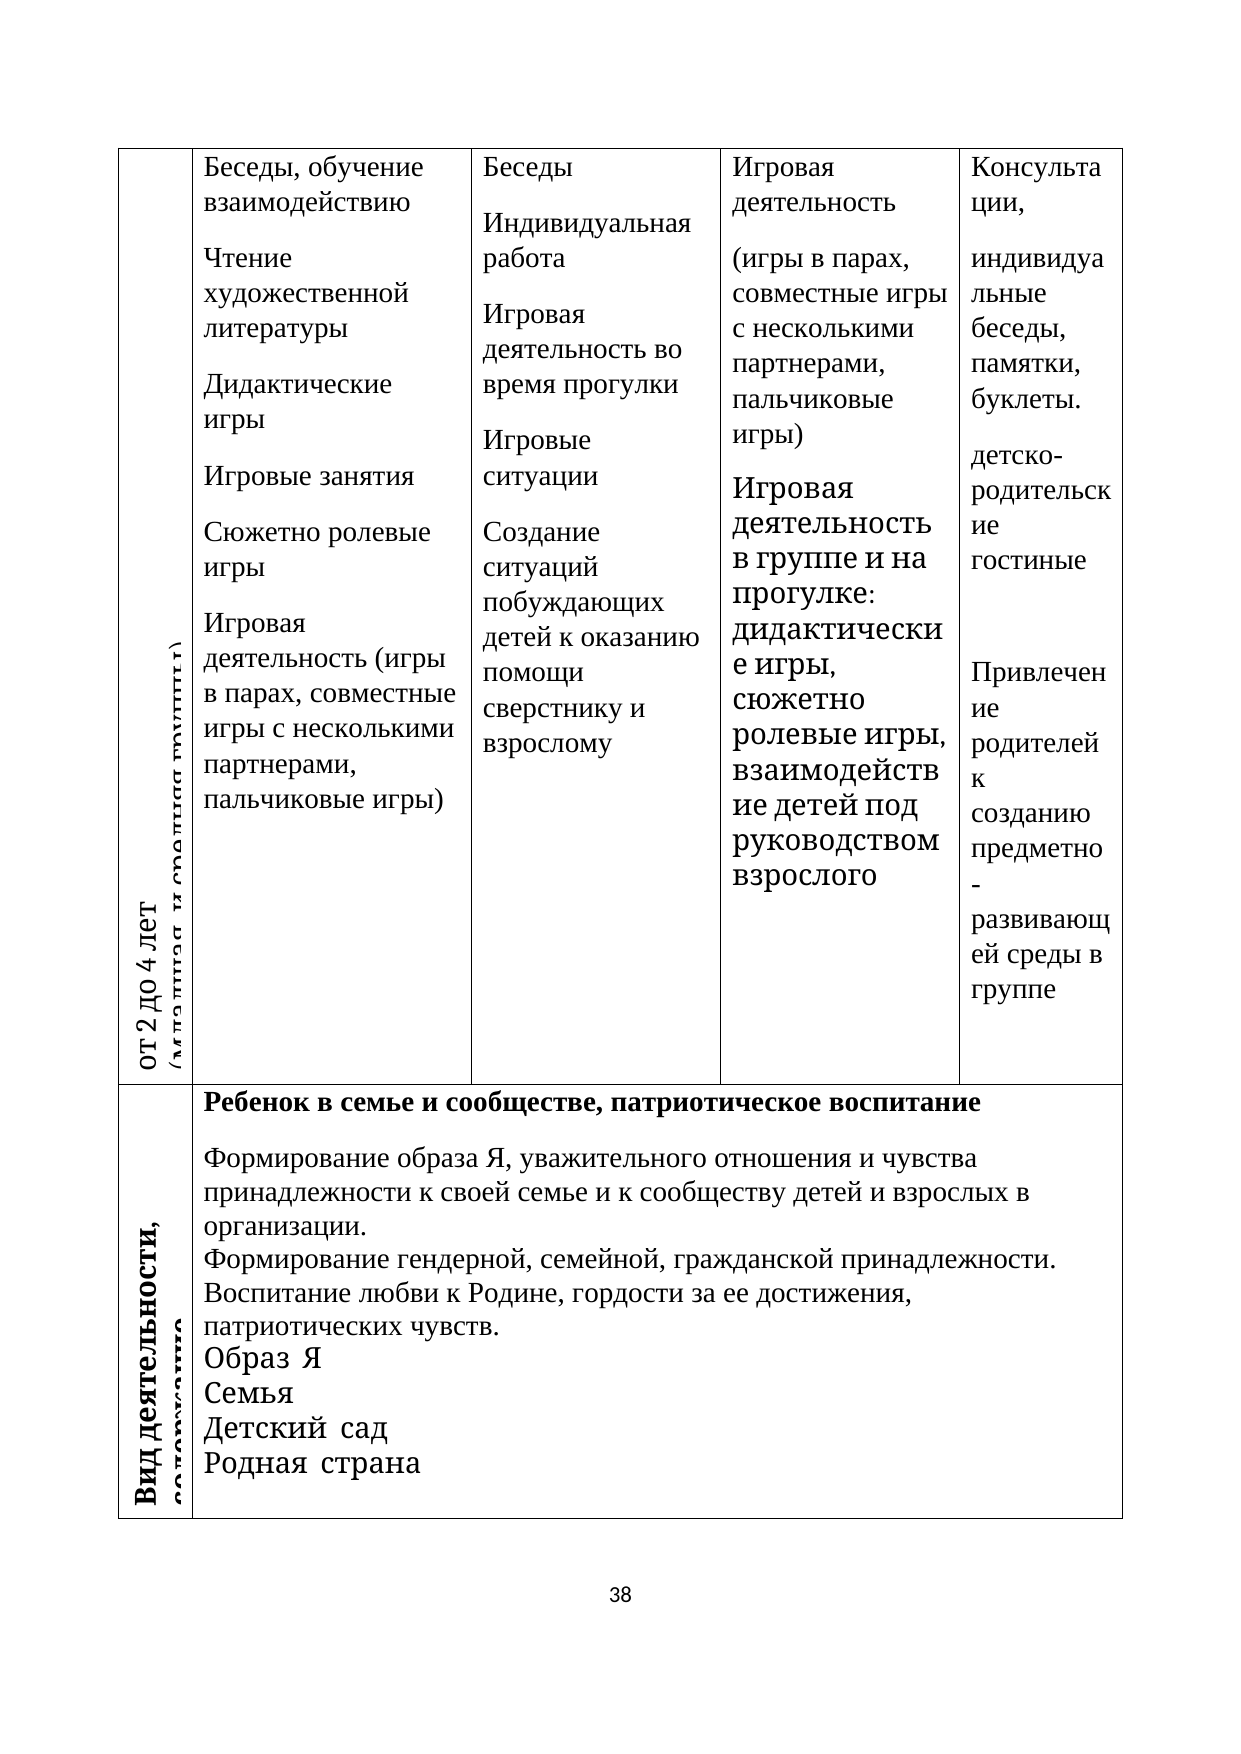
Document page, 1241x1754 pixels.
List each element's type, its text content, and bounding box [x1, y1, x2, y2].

table_cell Игровая деятельность (игры в парах, совместные игры с несколькими партнерами, пальчиковые игры) Игровая деятельность в группе и на прогулке: дидактические игры, сюжетно ролевые игры, взаимодействие детей под руководством взрослого [721, 149, 959, 1083]
table_cell Беседы, обучение взаимодействию Чтение художественной литературы Дидактические игры Игровые занятия Сюжетно ролевые игры Игровая деятельность (игры в парах, совместные игры с несколькими партнерами, пальчиковые игры) [193, 149, 471, 1083]
table_cell от 2 до 4 лет (младшая и средняя группы) [119, 149, 192, 1083]
table_cell Консультации, индивидуальные беседы, памятки, буклеты. детско-родительские гостиные Привлечение родителей к созданию предметно-развивающей среды в группе [960, 149, 1122, 1083]
table_cell Вид деятельности, содержание [119, 1085, 192, 1518]
table_cell Ребенок в семье и сообществе, патриотическое воспитание Формирование образа Я, уважительного отношения и чувства принадлежности к своей семье и к сообществу детей и взрослых в организации. Формирование гендерной, семейной, гражданской принадлежности. Воспитание любви к Родине, гордости за ее достижения, патриотических чувств. Образ Я Семья Детский сад Родная страна [193, 1085, 1122, 1518]
table_cell Беседы Индивидуальная работа Игровая деятельность во время прогулки Игровые ситуации Создание ситуаций побуждающих детей к оказанию помощи сверстнику и взрослому [472, 149, 720, 1083]
